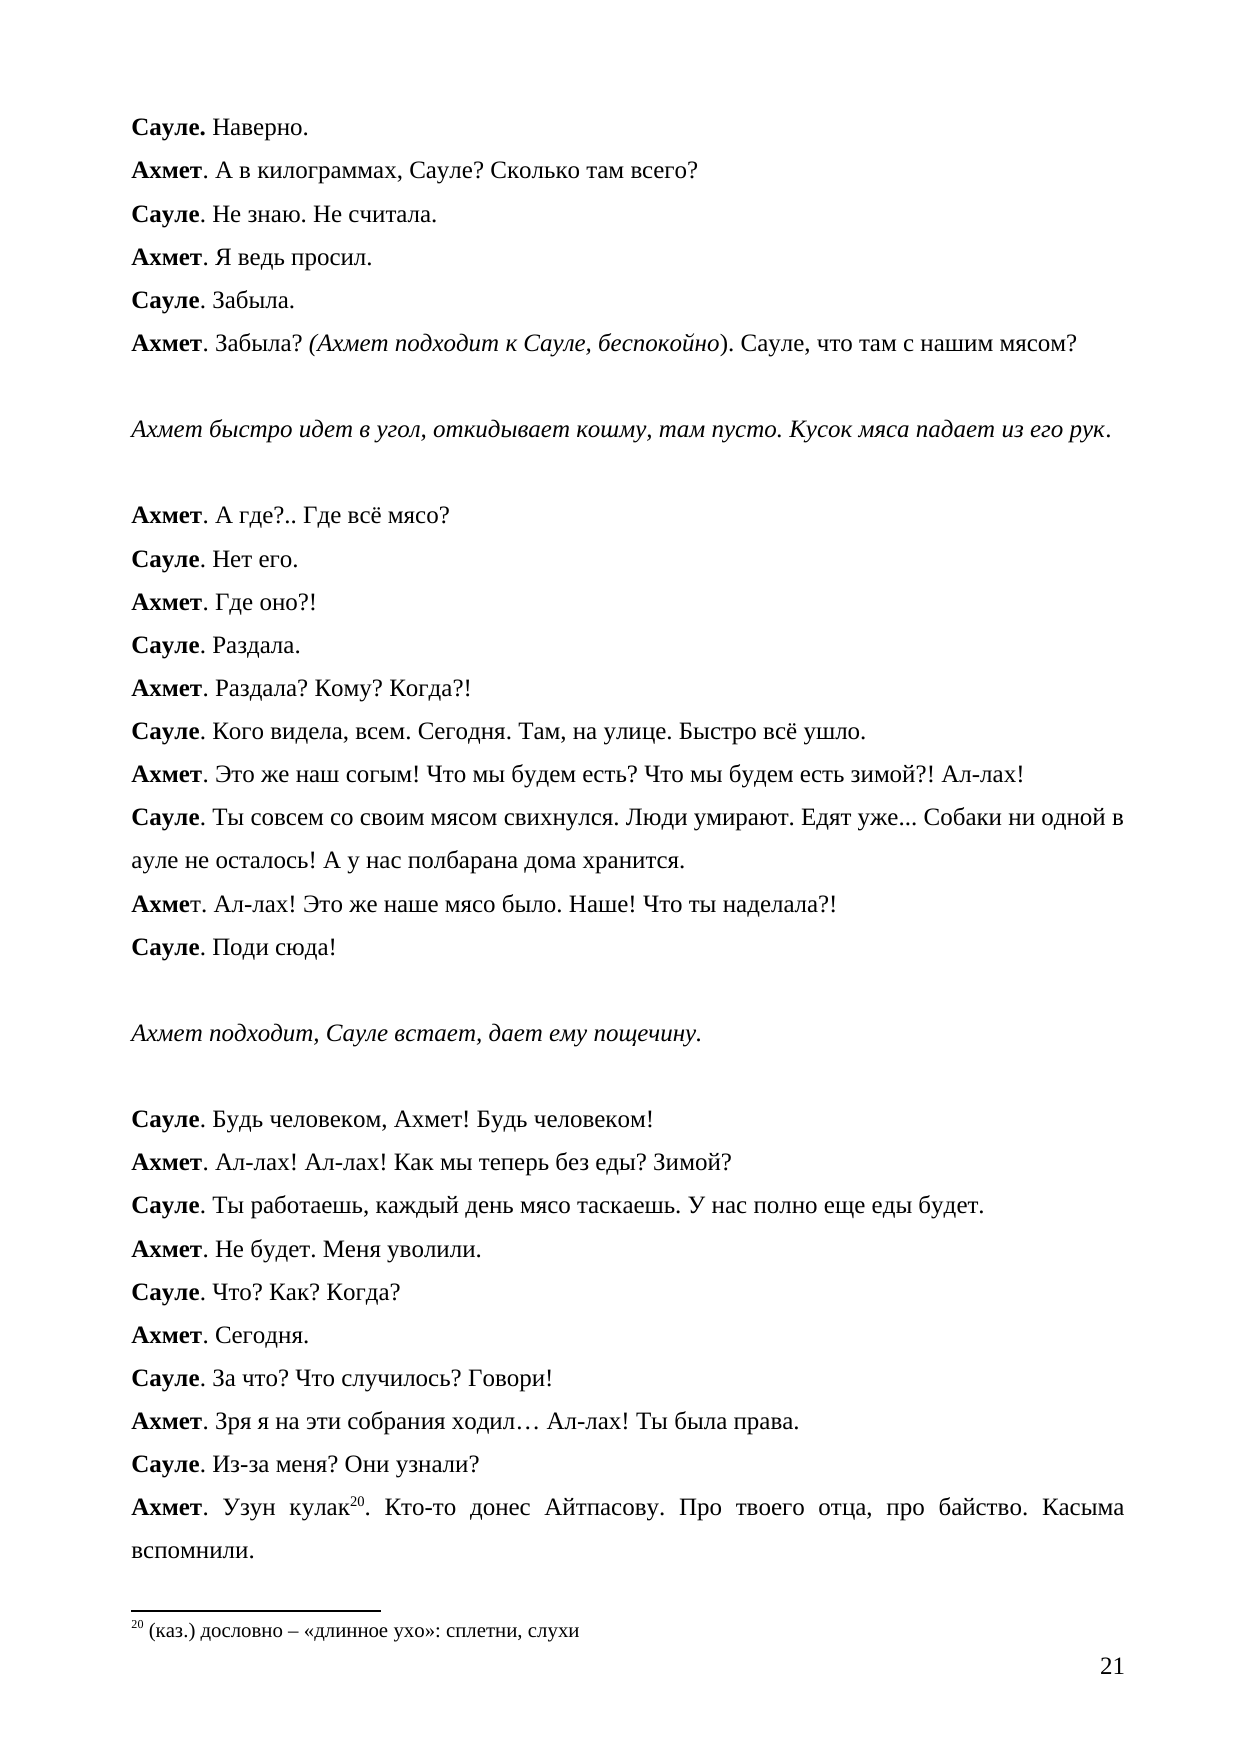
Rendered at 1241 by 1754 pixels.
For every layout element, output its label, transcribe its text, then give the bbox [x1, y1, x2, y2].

text Ахмет. Забыла? (Ахмет подходит к Сауле, беспокойно). Сауле, что там с нашим мясом? [131, 328, 1125, 357]
text Ахмет. А в килограммах, Сауле? Сколько там всего? [131, 156, 1125, 184]
text Сауле. Что? Как? Когда? [131, 1277, 1125, 1306]
text Сауле. Ты совсем со своим мясом свихнулся. Люди умирают. Едят уже... Собаки ни одной в ауле не осталось! А у нас полбарана дома хранится. [131, 802, 1125, 874]
text Ахмет. Узун кулак. Кто-то донес Айтпасову. Про твоего отца, про байство. Касыма вспомнили. [131, 1492, 1125, 1564]
text Сауле. Нет его. [131, 544, 1125, 572]
text Сауле. Кого видела, всем. Сегодня. Там, на улице. Быстро всё ушло. [131, 716, 1125, 745]
text Сауле. Наверно. [131, 112, 1125, 141]
text Ахмет быстро идет в угол, откидывает кошму, там пусто. Кусок мяса падает из его рук. [131, 414, 1125, 443]
text Ахмет. Не будет. Меня уволили. [131, 1234, 1125, 1262]
text Сауле. За что? Что случилось? Говори! [131, 1363, 1125, 1392]
text Ахмет. Сегодня. [131, 1320, 1125, 1349]
text Ахмет. Это же наш согым! Что мы будем есть? Что мы будем есть зимой?! Ал-лах! [131, 759, 1125, 788]
text Ахмет. Я ведь просил. [131, 242, 1125, 271]
text Ахмет. Раздала? Кому? Когда?! [131, 673, 1125, 702]
text Ахмет. А где?.. Где всё мясо? [131, 501, 1125, 529]
text Ахмет подходит, Сауле встает, дает ему пощечину. [131, 1018, 1125, 1047]
text Сауле. Забыла. [131, 285, 1125, 314]
text Сауле. Из-за меня? Они узнали? [131, 1449, 1125, 1478]
text Сауле. Будь человеком, Ахмет! Будь человеком! [131, 1104, 1125, 1133]
text Ахмет. Где оно?! [131, 587, 1125, 616]
text Ахмет. Ал-лах! Это же наше мясо было. Наше! Что ты наделала?! [131, 889, 1125, 917]
text Ахмет. Зря я на эти собрания ходил… Ал-лах! Ты была права. [131, 1406, 1125, 1435]
text Сауле. Раздала. [131, 630, 1125, 659]
text Сауле. Поди сюда! [131, 932, 1125, 961]
text Сауле. Не знаю. Не считала. [131, 199, 1125, 227]
text Сауле. Ты работаешь, каждый день мясо таскаешь. У нас полно еще еды будет. [131, 1191, 1125, 1219]
text Ахмет. Ал-лах! Ал-лах! Как мы теперь без еды? Зимой? [131, 1147, 1125, 1176]
